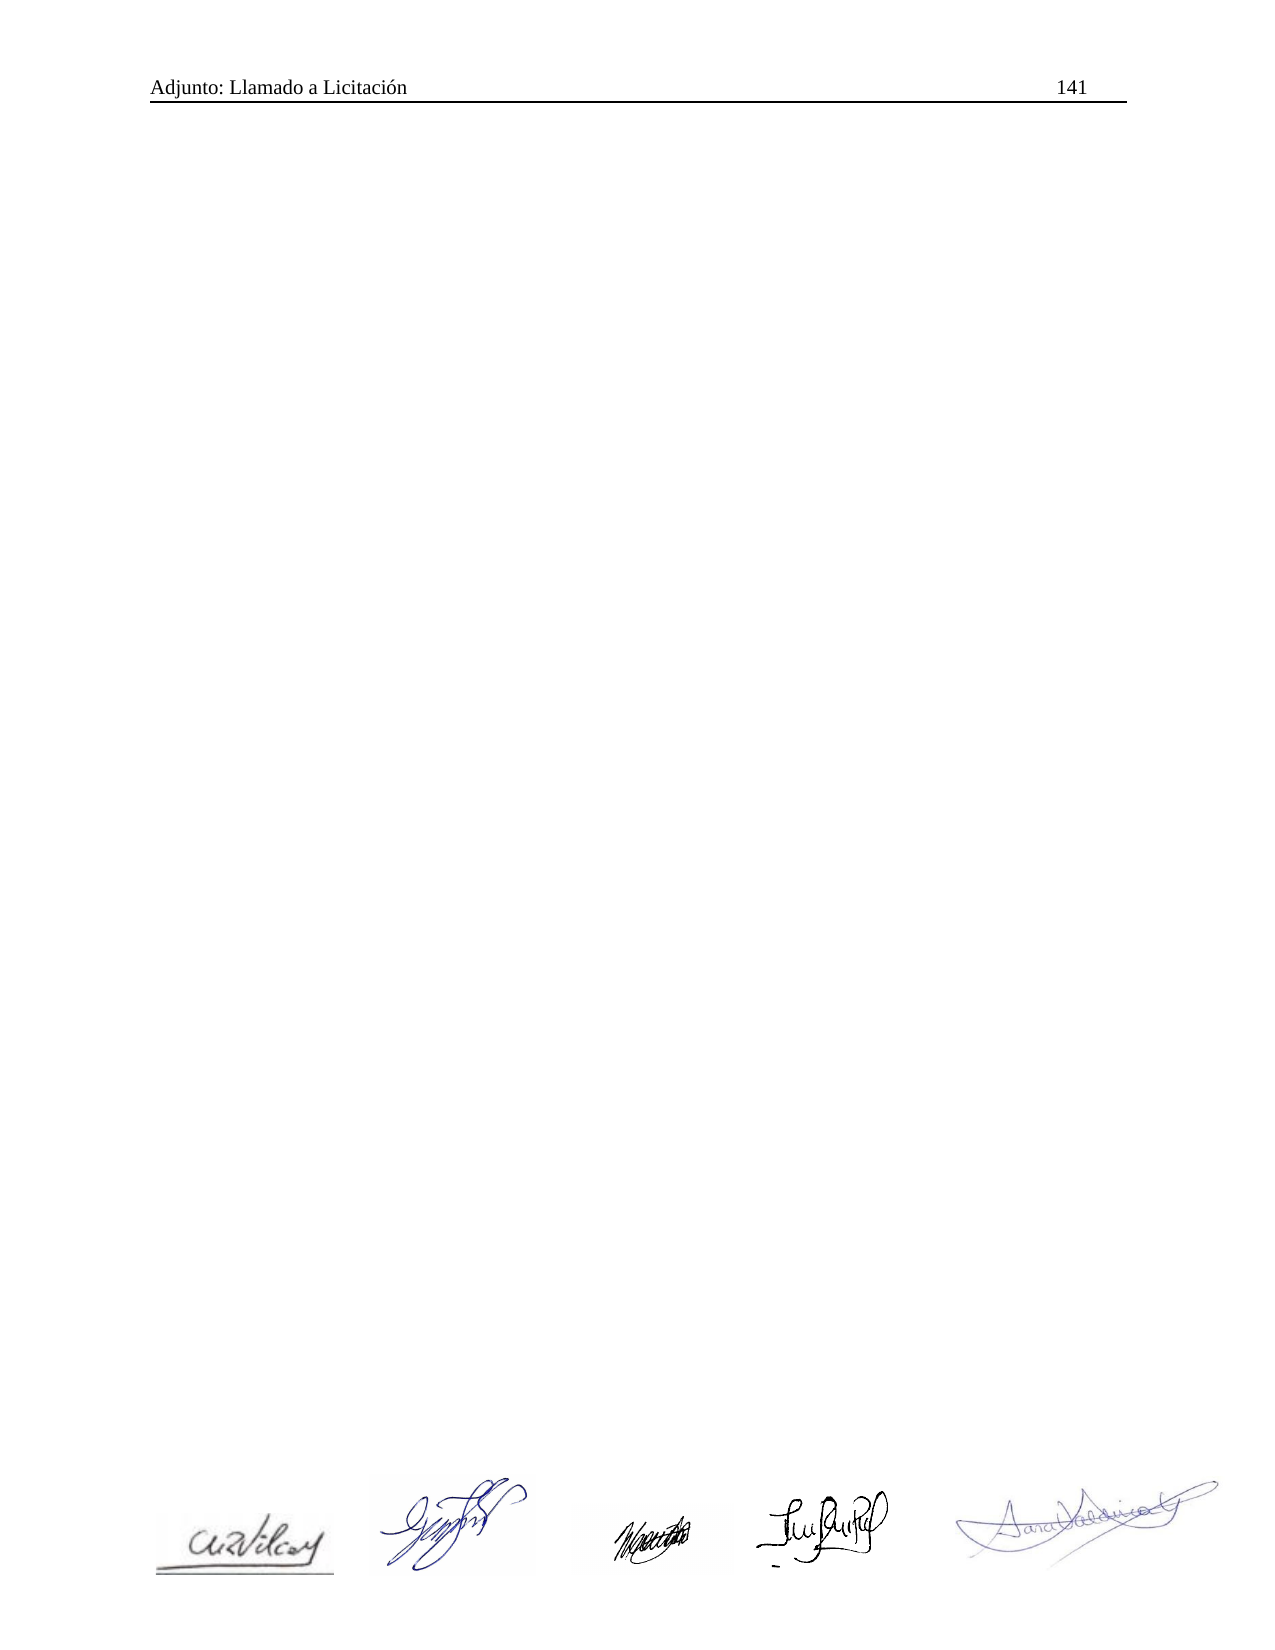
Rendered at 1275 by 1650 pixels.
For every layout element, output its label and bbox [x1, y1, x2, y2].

picture [571, 1503, 734, 1575]
picture [155, 1513, 334, 1575]
picture [955, 1476, 1227, 1571]
